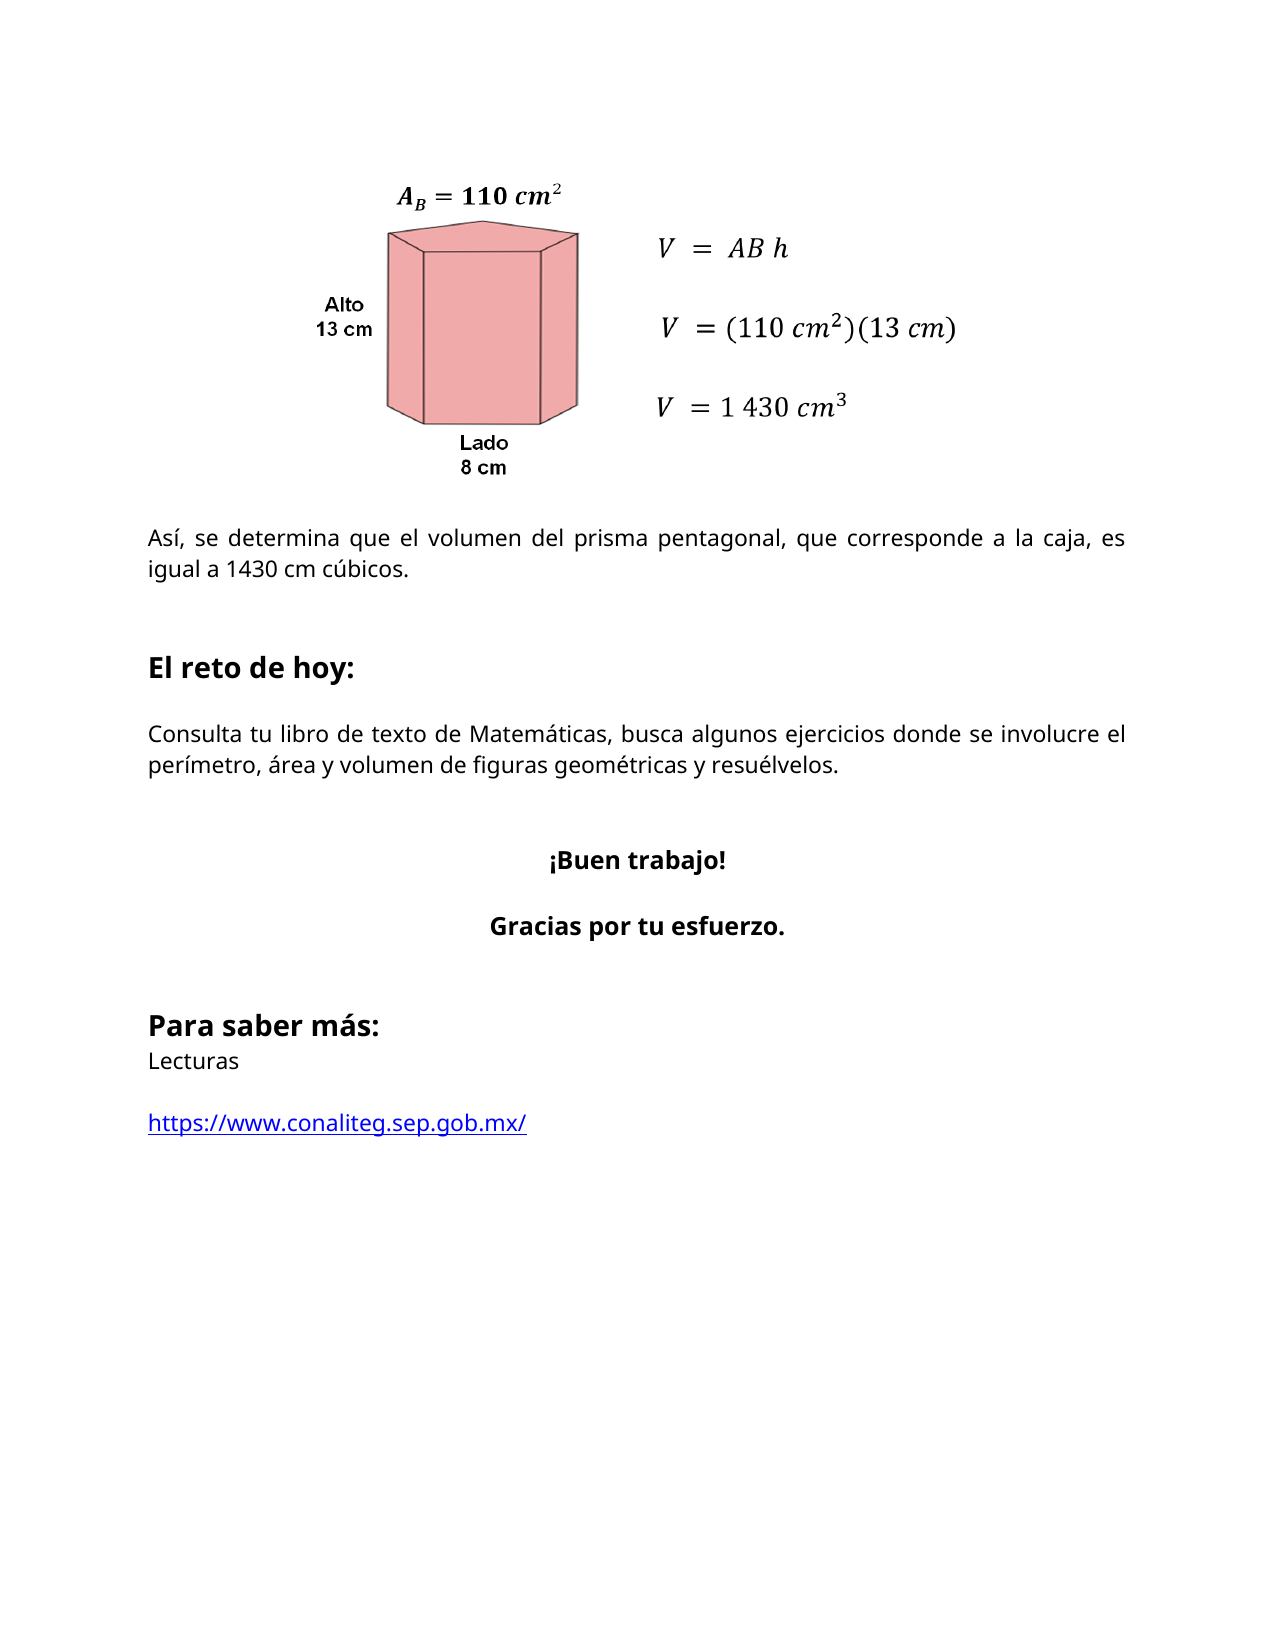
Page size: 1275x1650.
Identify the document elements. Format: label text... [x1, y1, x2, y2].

text Lecturas [148, 1044, 1127, 1076]
text Así, se determina que el volumen del prisma pentagonal, que corresponde a la caja, es igual a 1430 cm cúbicos. [148, 522, 1127, 584]
text https://www.conaliteg.sep.gob.mx/ [148, 1107, 1127, 1138]
picture [298, 177, 977, 491]
text Para saber más: [148, 1005, 1127, 1044]
text Consulta tu libro de texto de Matemáticas, busca algunos ejercicios donde se involucre el perímetro, área y volumen de figuras geométricas y resuélvelos. [148, 718, 1127, 781]
text El reto de hoy: [148, 647, 1127, 687]
text ¡Buen trabajo! [148, 843, 1127, 877]
text Gracias por tu esfuerzo. [148, 908, 1127, 942]
